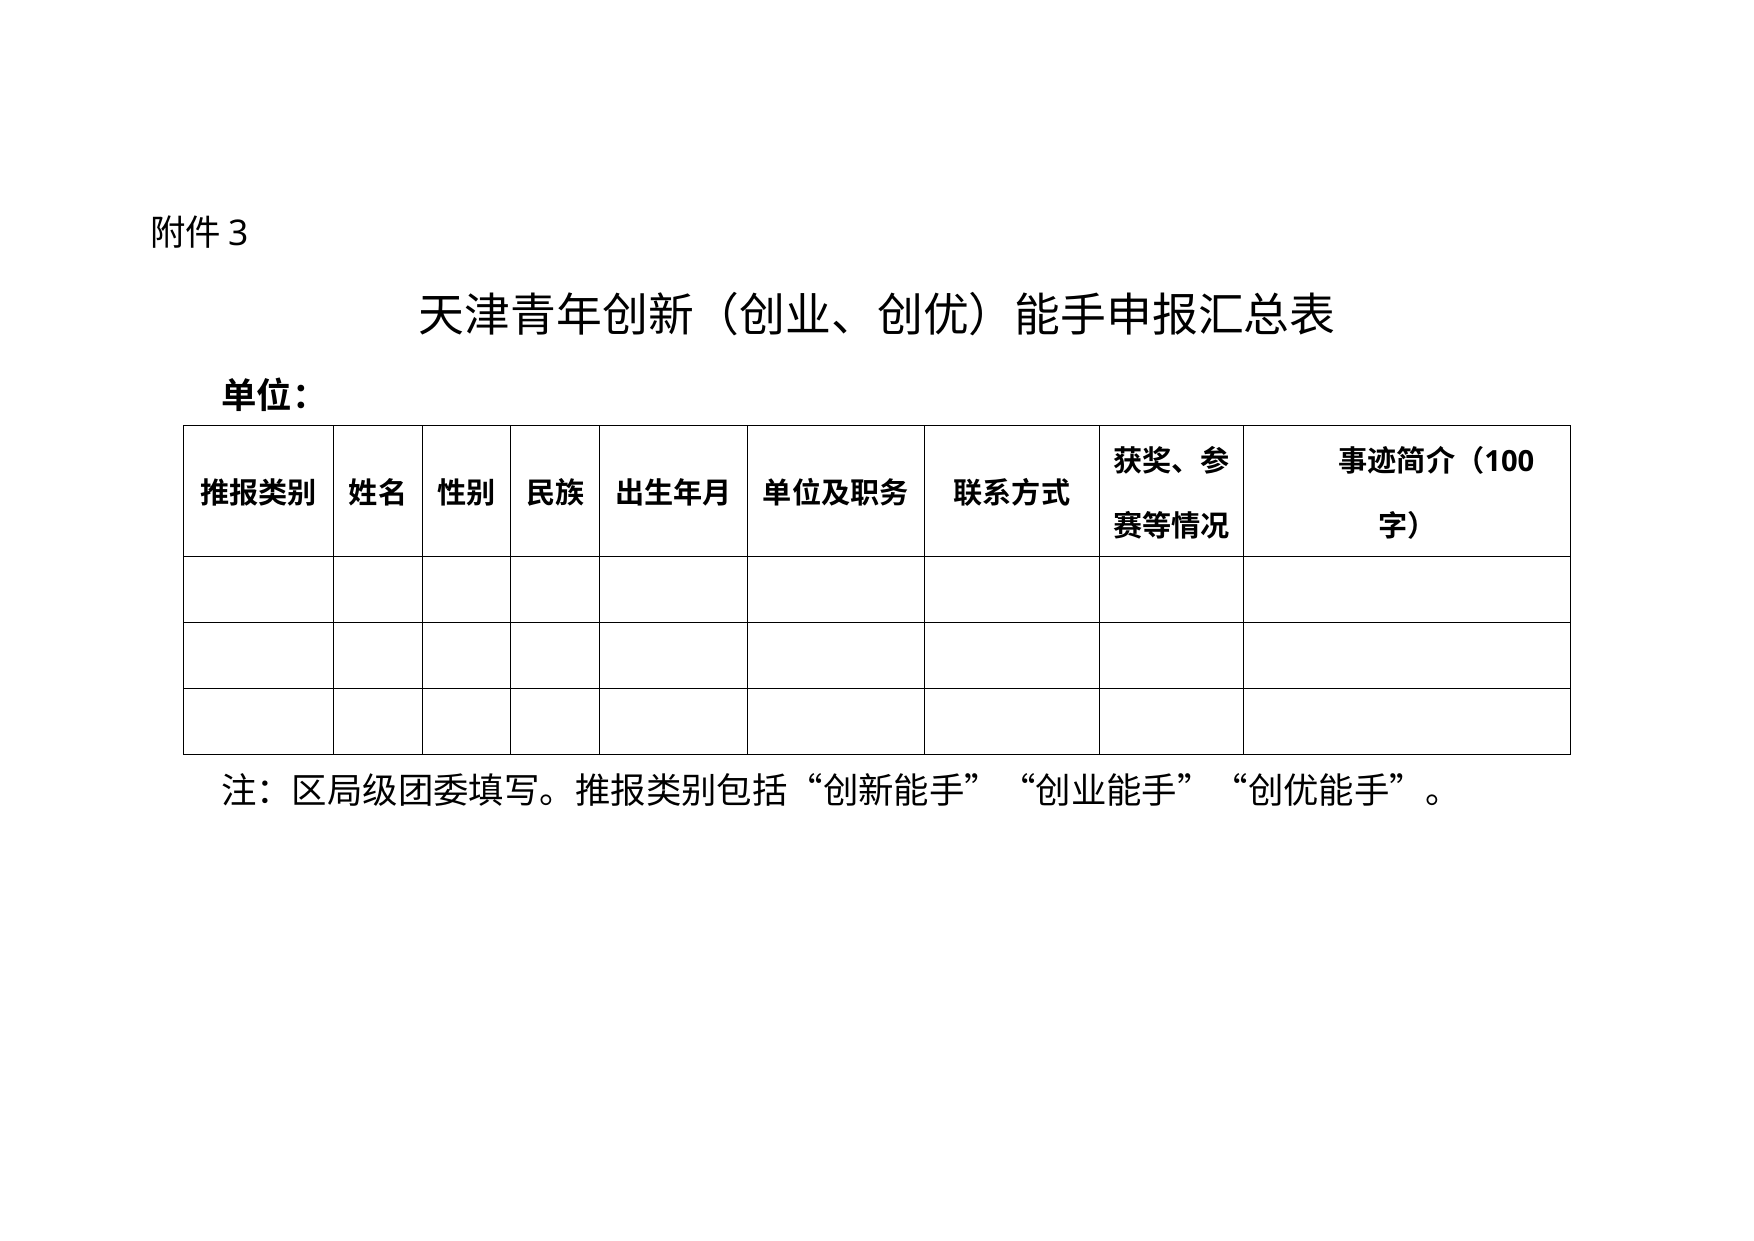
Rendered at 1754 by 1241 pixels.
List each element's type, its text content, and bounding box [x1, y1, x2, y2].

table_header 推报类别 [184, 426, 333, 556]
table_cell [925, 557, 1099, 622]
table_cell [334, 689, 422, 754]
table_cell [925, 623, 1099, 688]
table_cell [511, 689, 599, 754]
table_header 获奖、参赛等情况 [1100, 426, 1243, 556]
table_cell [423, 623, 510, 688]
table_cell [1244, 557, 1570, 622]
text 单位： [150, 360, 1604, 425]
table_cell [600, 557, 747, 622]
table_cell [184, 689, 333, 754]
table_cell [600, 689, 747, 754]
table_cell [423, 689, 510, 754]
table_cell [600, 623, 747, 688]
table_cell [1100, 623, 1243, 688]
table_header 姓名 [334, 426, 422, 556]
table_cell [1100, 557, 1243, 622]
table_cell [1100, 689, 1243, 754]
table_cell [748, 557, 924, 622]
text 附件3 [150, 198, 1604, 263]
table_cell [334, 623, 422, 688]
table_cell [748, 689, 924, 754]
table_cell [1244, 689, 1570, 754]
table_header 性别 [423, 426, 510, 556]
table_cell [925, 689, 1099, 754]
table_cell [748, 623, 924, 688]
table_cell [511, 557, 599, 622]
table_header 事迹简介（100字） [1244, 426, 1570, 556]
text 注：区局级团委填写。推报类别包括“创新能手”“创业能手”“创优能手”。 [150, 755, 1604, 820]
table_cell [184, 623, 333, 688]
table_cell [184, 557, 333, 622]
table_cell [1244, 623, 1570, 688]
table_header 联系方式 [925, 426, 1099, 556]
text 天津青年创新（创业、创优）能手申报汇总表 [150, 263, 1604, 360]
table_cell [334, 557, 422, 622]
table_cell [423, 557, 510, 622]
table_header 单位及职务 [748, 426, 924, 556]
table_cell [511, 623, 599, 688]
table_header 出生年月 [600, 426, 747, 556]
table_header 民族 [511, 426, 599, 556]
